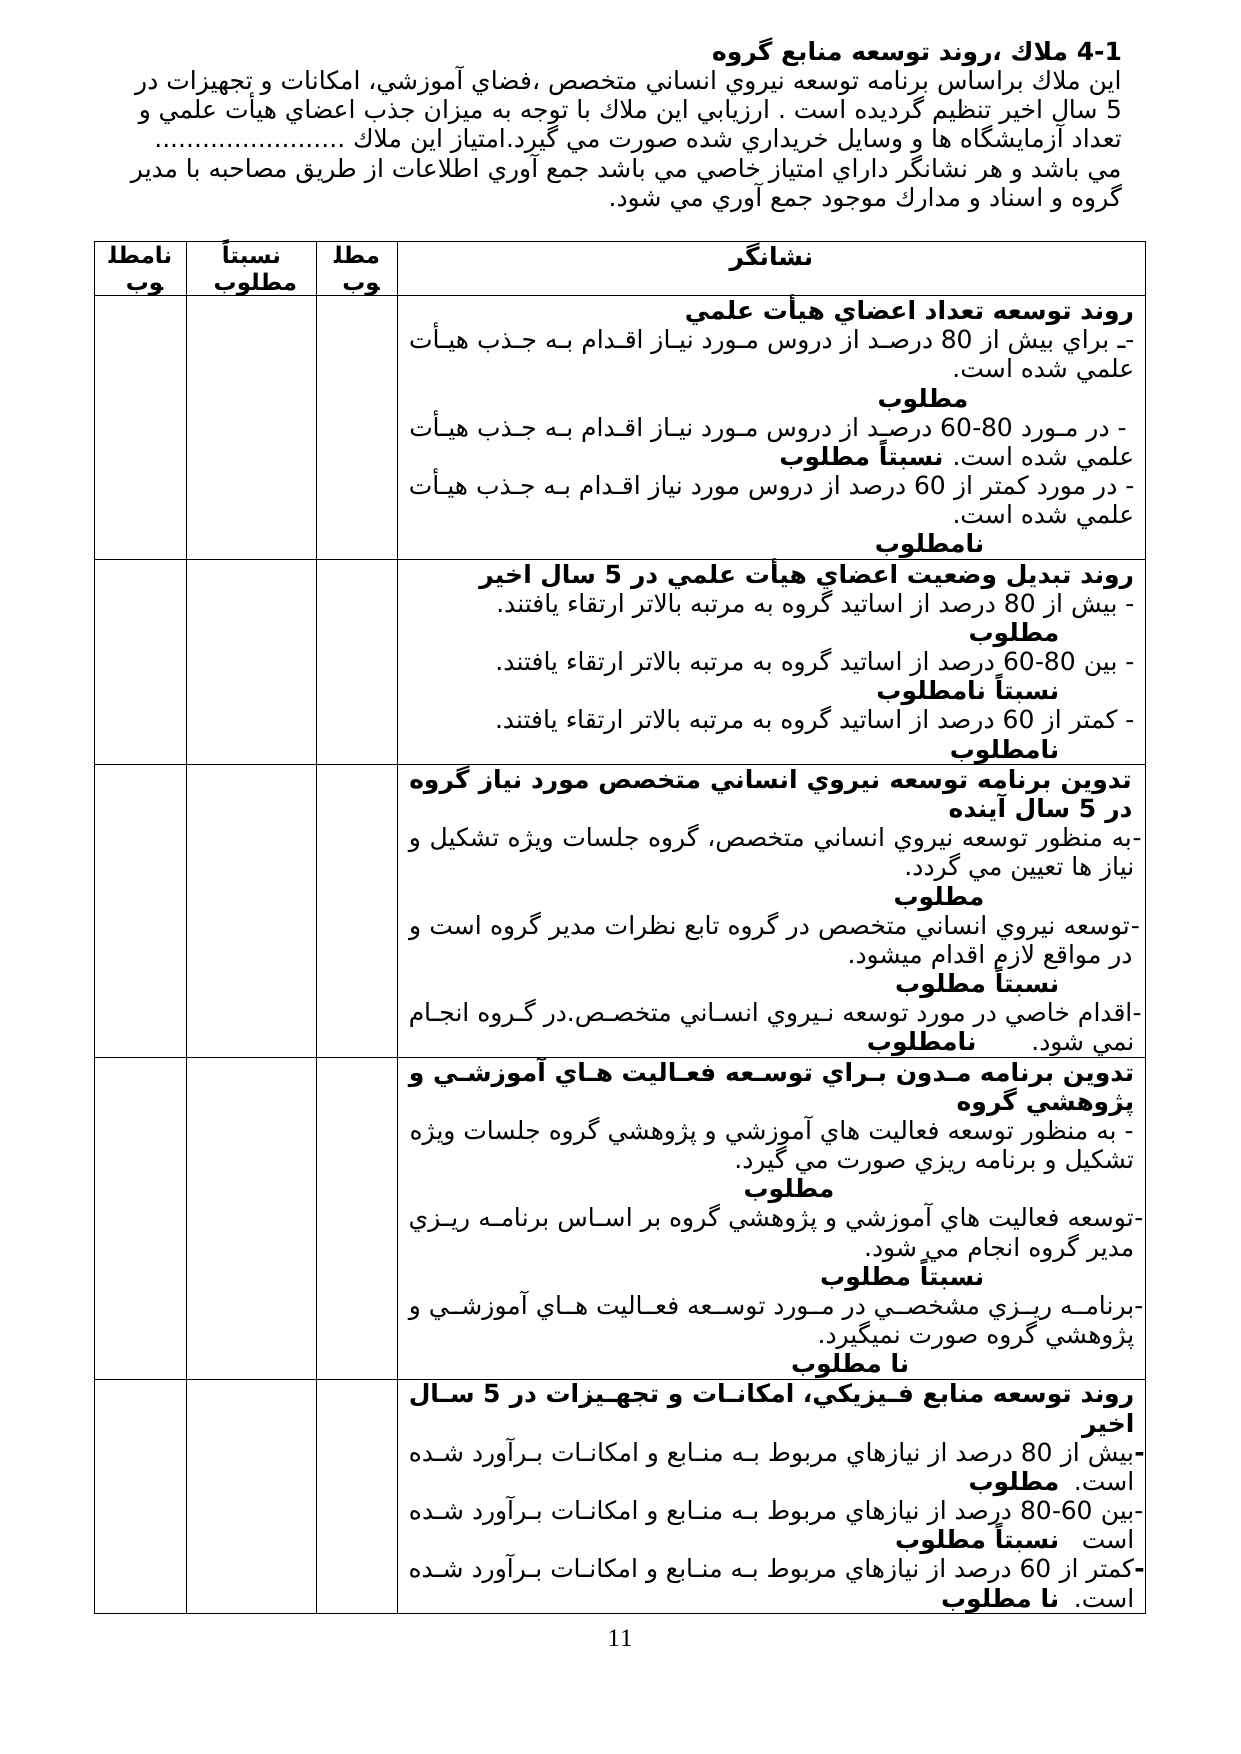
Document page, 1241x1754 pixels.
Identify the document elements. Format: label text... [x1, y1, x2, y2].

table_cell روند توسعه تعداد اعضاي هيأت علمي - براي بيش از 80 درصد از دروس مورد نياز اقدام به جذب هيأت علمي شده است. مطلوب - در مورد 80-60 درصد از دروس مورد نياز اقدام به جذب هيأت علمي شده است. نسبتاً مطلوب - در مورد كمتر از 60 درصد از دروس مورد نياز اقدام به جذب هيأت علمي شده است. نامطلوب [398, 296, 1145, 559]
table_header نسبتاً مطلوب [187, 242, 316, 295]
table_cell [317, 1058, 397, 1379]
table_cell [95, 1058, 186, 1379]
table_cell [95, 296, 186, 559]
table_cell [95, 560, 186, 764]
text 4-1 ملاك ،روند توسعه منابع گروه [118, 37, 1122, 66]
table_cell روند تبديل وضعيت اعضاي هيأت علمي در 5 سال اخير - بيش از 80 درصد از اساتيد گروه به مرتبه بالاتر ارتقاء يافتند. مطلوب - بين 80-60 درصد از اساتيد گروه به مرتبه بالاتر ارتقاء يافتند. نسبتاً نامطلوب - كمتر از 60 درصد از اساتيد گروه به مرتبه بالاتر ارتقاء يافتند. نامطلوب [398, 560, 1145, 764]
table_cell [187, 560, 316, 764]
table_cell [95, 1380, 186, 1613]
table_cell [317, 1380, 397, 1613]
table_cell [317, 560, 397, 764]
table_cell [187, 296, 316, 559]
table_header نامطلوب [95, 242, 186, 295]
table_cell [95, 765, 186, 1057]
table_cell روند توسعه منابع فيزيكي، امكانات و تجهيزات در 5 سال اخير بيش از 80 درصد از نيازهاي مربوط به منابع و امكانات برآورد شده است. مطلوب بين 60-80 درصد از نيازهاي مربوط به منابع و امكانات برآورد شده است نسبتاً مطلوب كمتر از 60 درصد از نيازهاي مربوط به منابع و امكانات برآورد شده است. نا مطلوب [398, 1380, 1145, 1613]
table_cell تدوين برنامه مدون براي توسعه فعاليت هاي آموزشي و پژوهشي گروه - به منظور توسعه فعاليت هاي آموزشي و پژوهشي گروه جلسات ويژه تشكيل و برنامه ريزي صورت مي گيرد. مطلوب توسعه فعاليت هاي آموزشي و پژوهشي گروه بر اساس برنامه ريزي مدير گروه انجام مي شود. نسبتاً مطلوب برنامه ريزي مشخصي در مورد توسعه فعاليت هاي آموزشي و پژوهشي گروه صورت نميگيرد. نا مطلوب [398, 1058, 1145, 1379]
table_cell [187, 1380, 316, 1613]
table_header مطلوب [317, 242, 397, 295]
table_cell [317, 296, 397, 559]
table_cell [187, 1058, 316, 1379]
table_cell تدوين برنامه توسعه نيروي انساني متخصص مورد نياز گروه در 5 سال آينده به منظور توسعه نيروي انساني متخصص، گروه جلسات وي‍ژه تشكيل و نياز ها تعيين مي گردد. مطلوب توسعه نيروي انساني متخصص در گروه تابع نظرات مدير گروه است و در مواقع لازم اقدام ميشود. نسبتاً مطلوب اقدام خاصي در مورد توسعه نيروي انساني متخصص.در گروه انجام نمي شود. نامطلوب [398, 765, 1145, 1057]
table_cell [187, 765, 316, 1057]
table_cell [317, 765, 397, 1057]
text اين ملاك براساس برنامه توسعه نيروي انساني متخصص ،فضاي آموزشي، امكانات و تجهيزات در 5 سال اخير تنظيم گرديده است . ارزيابي اين ملاك با توجه به ميزان جذب اعضاي هيأت علمي و تعداد آزمايشگاه ها و وسايل خريداري شده صورت مي گيرد.امتياز اين ملاك ........................ مي باشد و هر نشانگر داراي امتياز خاصي مي باشد جمع آوري اطلاعات از طريق مصاحبه با مدير گروه و اسناد و مدارك موجود جمع آوري مي شود. [118, 66, 1122, 212]
table_header نشانگر [398, 242, 1145, 295]
